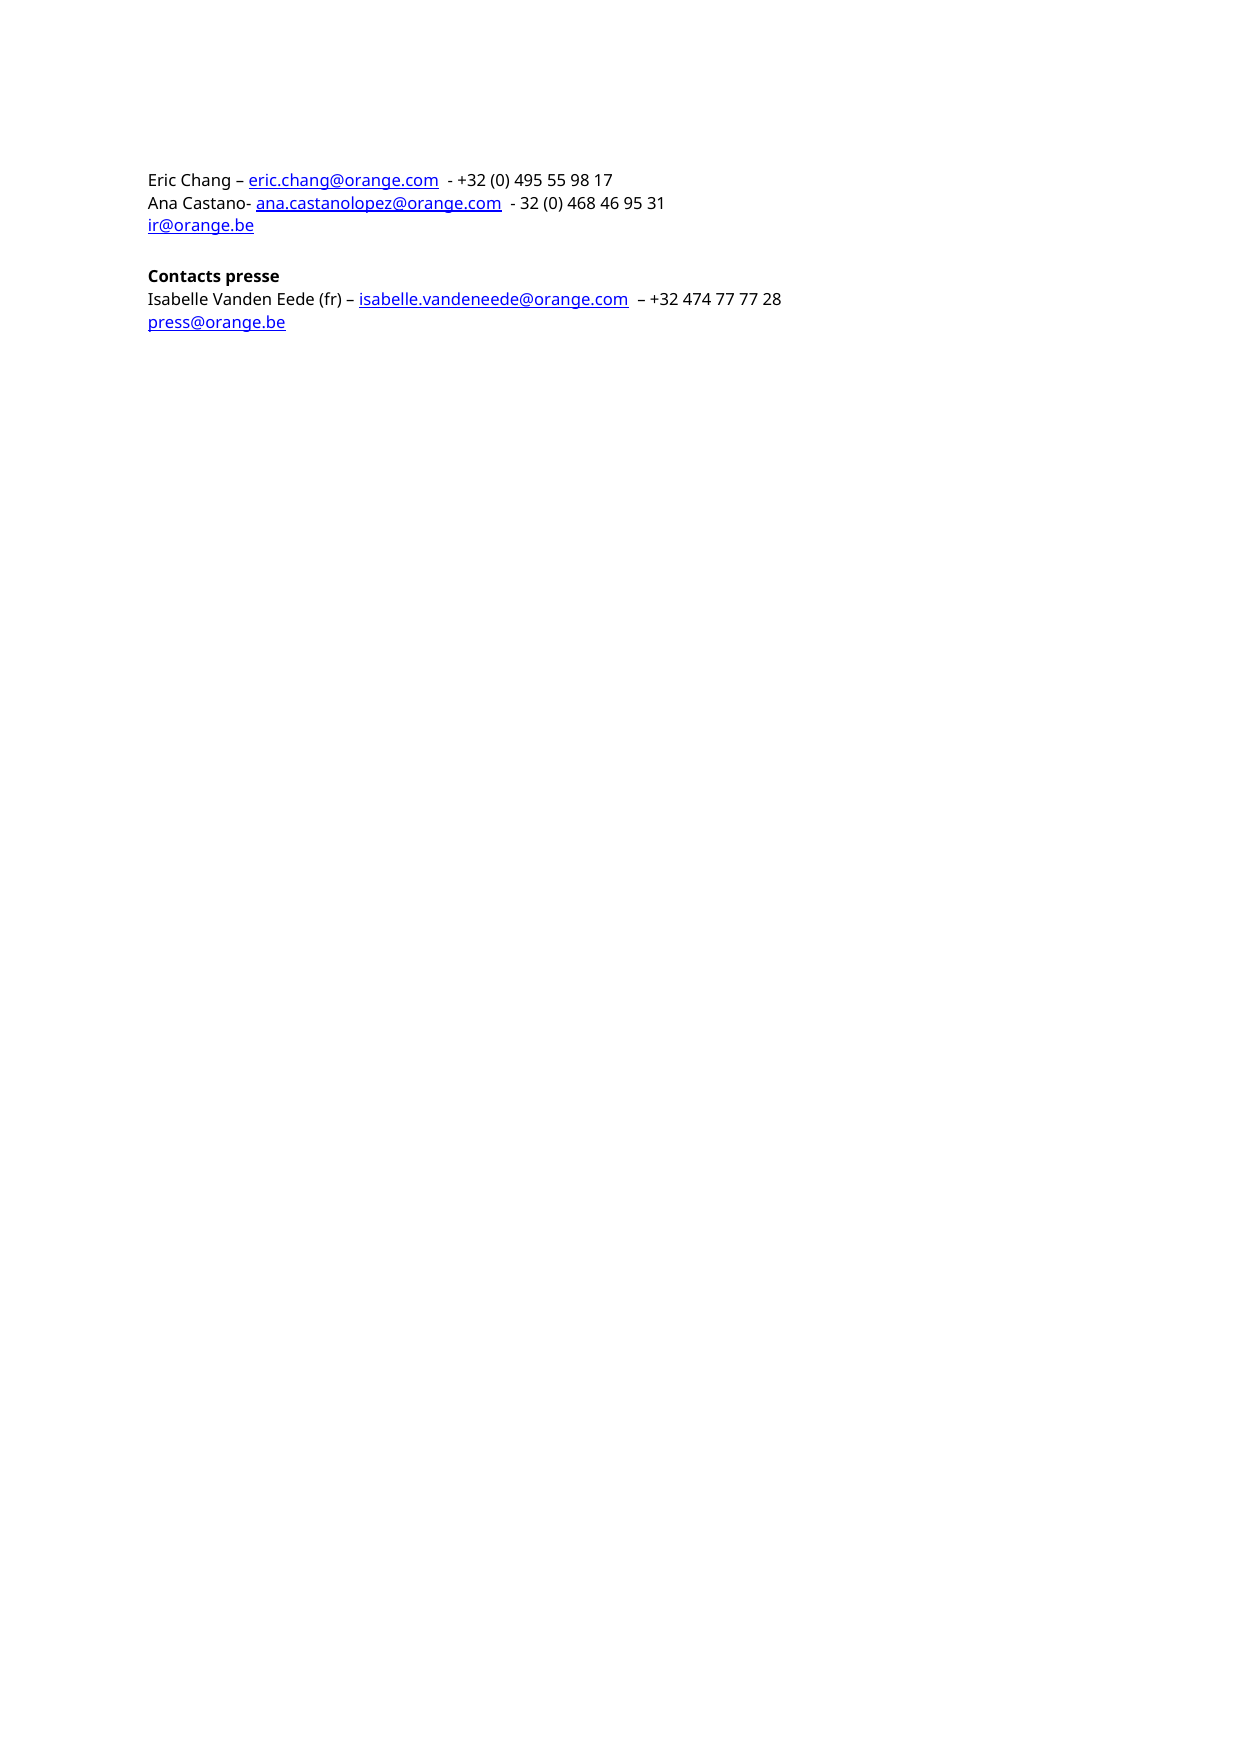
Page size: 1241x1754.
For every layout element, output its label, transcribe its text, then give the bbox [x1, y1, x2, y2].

text Isabelle Vanden Eede (fr) – isabelle.vandeneede@orange.com – +32 474 77 77 28 [148, 288, 1092, 311]
text Eric Chang – eric.chang@orange.com - +32 (0) 495 55 98 17 [148, 168, 1092, 191]
text press@orange.be [148, 311, 1092, 333]
text Contacts presse [148, 265, 1092, 288]
text ir@orange.be [148, 214, 1092, 237]
text Ana Castano- ana.castanolopez@orange.com - 32 (0) 468 46 95 31 [148, 191, 1092, 214]
